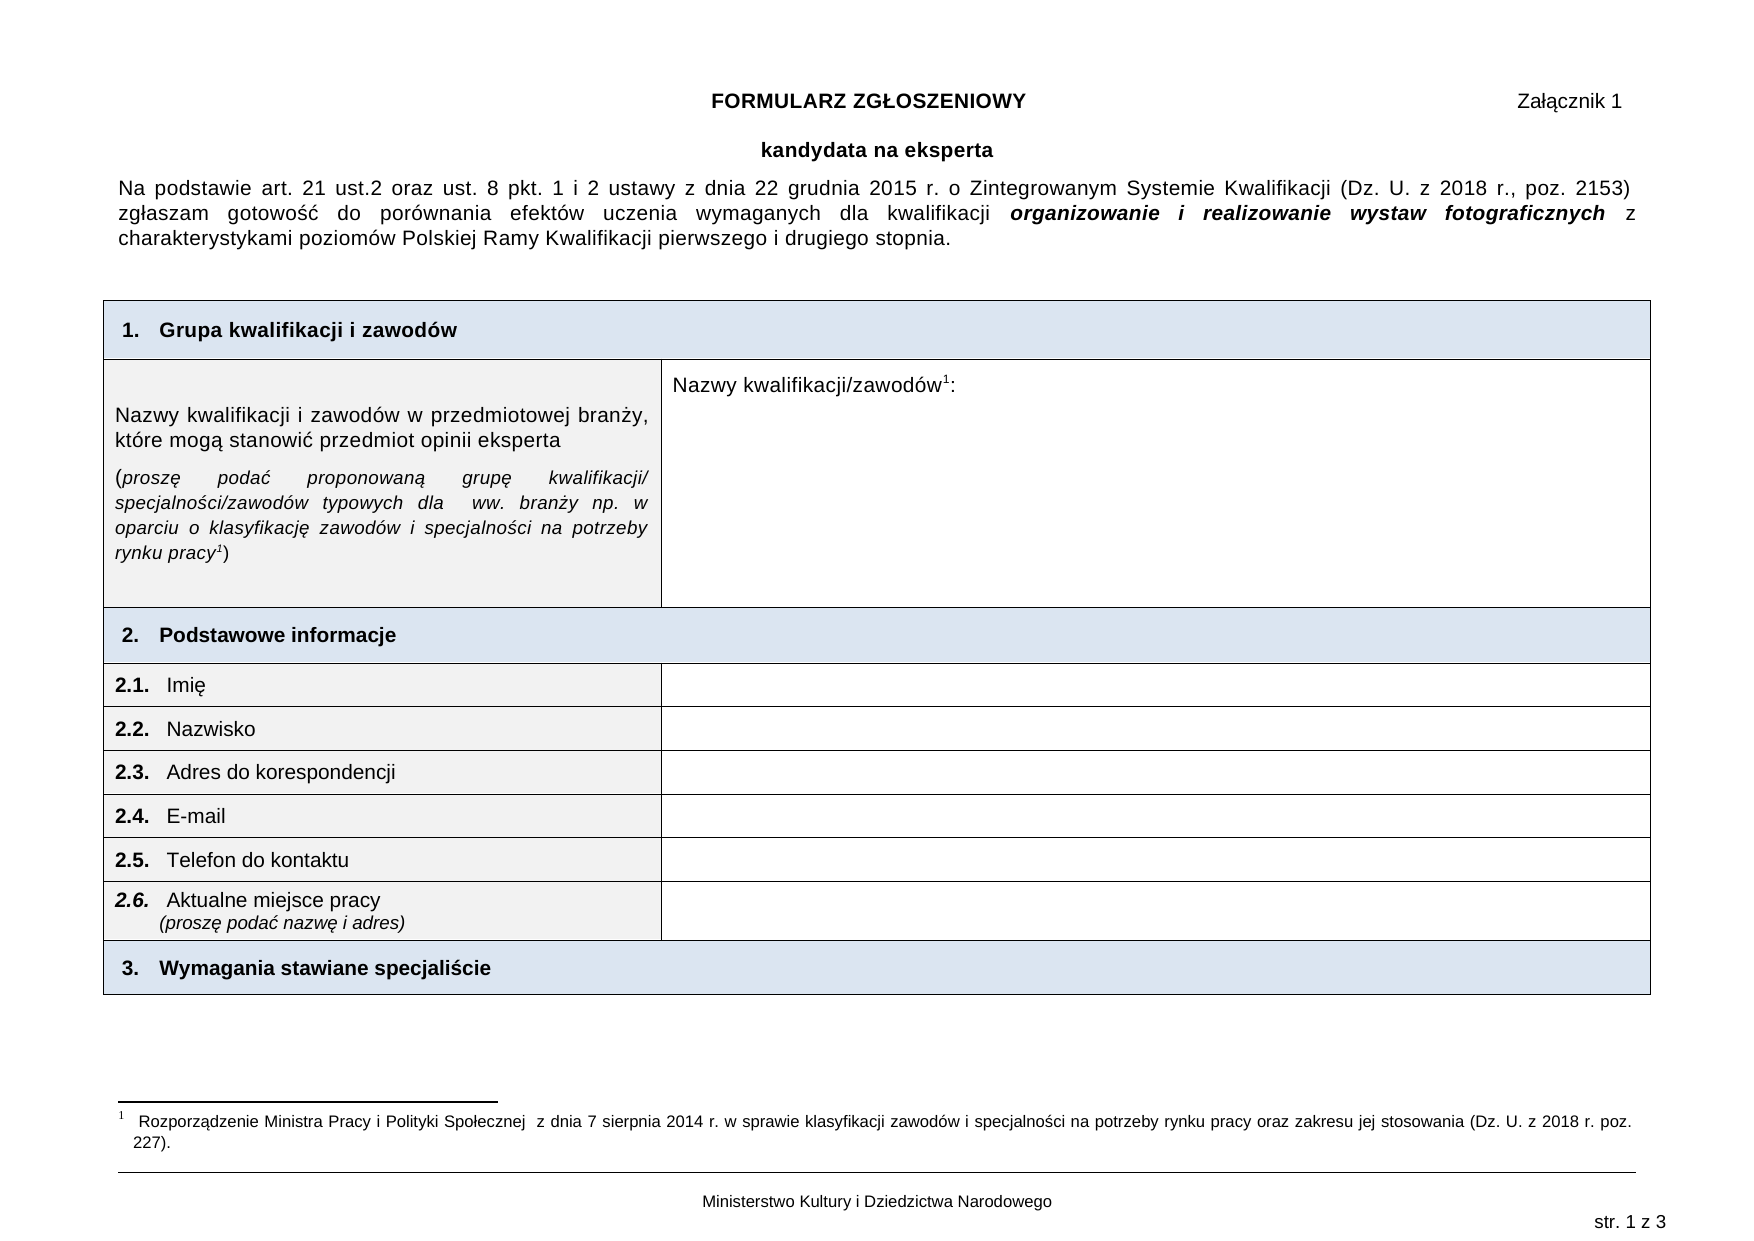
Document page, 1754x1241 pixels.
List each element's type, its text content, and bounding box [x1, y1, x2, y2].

table_cell [662, 664, 1650, 706]
text FORMULARZ ZGŁOSZENIOWY Załącznik 1 [118, 89, 1636, 113]
table_cell [662, 882, 1650, 939]
table_header Grupa kwalifikacji i zawodów [104, 301, 1650, 358]
table_cell [662, 838, 1650, 881]
table_cell Nazwy kwalifikacji/zawodów1: [662, 360, 1650, 607]
table_cell Aktualne miejsce pracy (proszę podać nazwę i adres) [104, 882, 661, 939]
table_cell [662, 795, 1650, 837]
table_cell Imię [104, 664, 661, 706]
table_cell Nazwisko [104, 707, 661, 750]
table_cell Wymagania stawiane specjaliście [104, 941, 1650, 994]
table_cell E-mail [104, 795, 661, 837]
table_cell Telefon do kontaktu [104, 838, 661, 881]
text kandydata na eksperta [118, 138, 1636, 163]
table_cell [662, 751, 1650, 793]
table_cell [662, 707, 1650, 750]
table_cell Podstawowe informacje [104, 608, 1650, 662]
table_cell Adres do korespondencji [104, 751, 661, 793]
text Na podstawie art. 21 ust.2 oraz ust. 8 pkt. 1 i 2 ustawy z dnia 22 grudnia 2015 r. o Zintegrowanym Systemie Kwalifikacji (Dz. U. z 2018 r., poz. 2153) zgłaszam gotowość do porównania efektów uczenia wymaganych dla kwalifikacji organizowanie i realizowanie wystaw fotograficznych z charakterystykami poziomów Polskiej Ramy Kwalifikacji pierwszego i drugiego stopnia. [118, 175, 1636, 250]
table_cell Nazwy kwalifikacji i zawodów w przedmiotowej branży, które mogą stanowić przedmiot opinii eksperta (proszę podać proponowaną grupę kwalifikacji/ specjalności/zawodów typowych dla ww. branży np. w oparciu o klasyfikację zawodów i specjalności na potrzeby rynku pracy) [104, 360, 661, 607]
